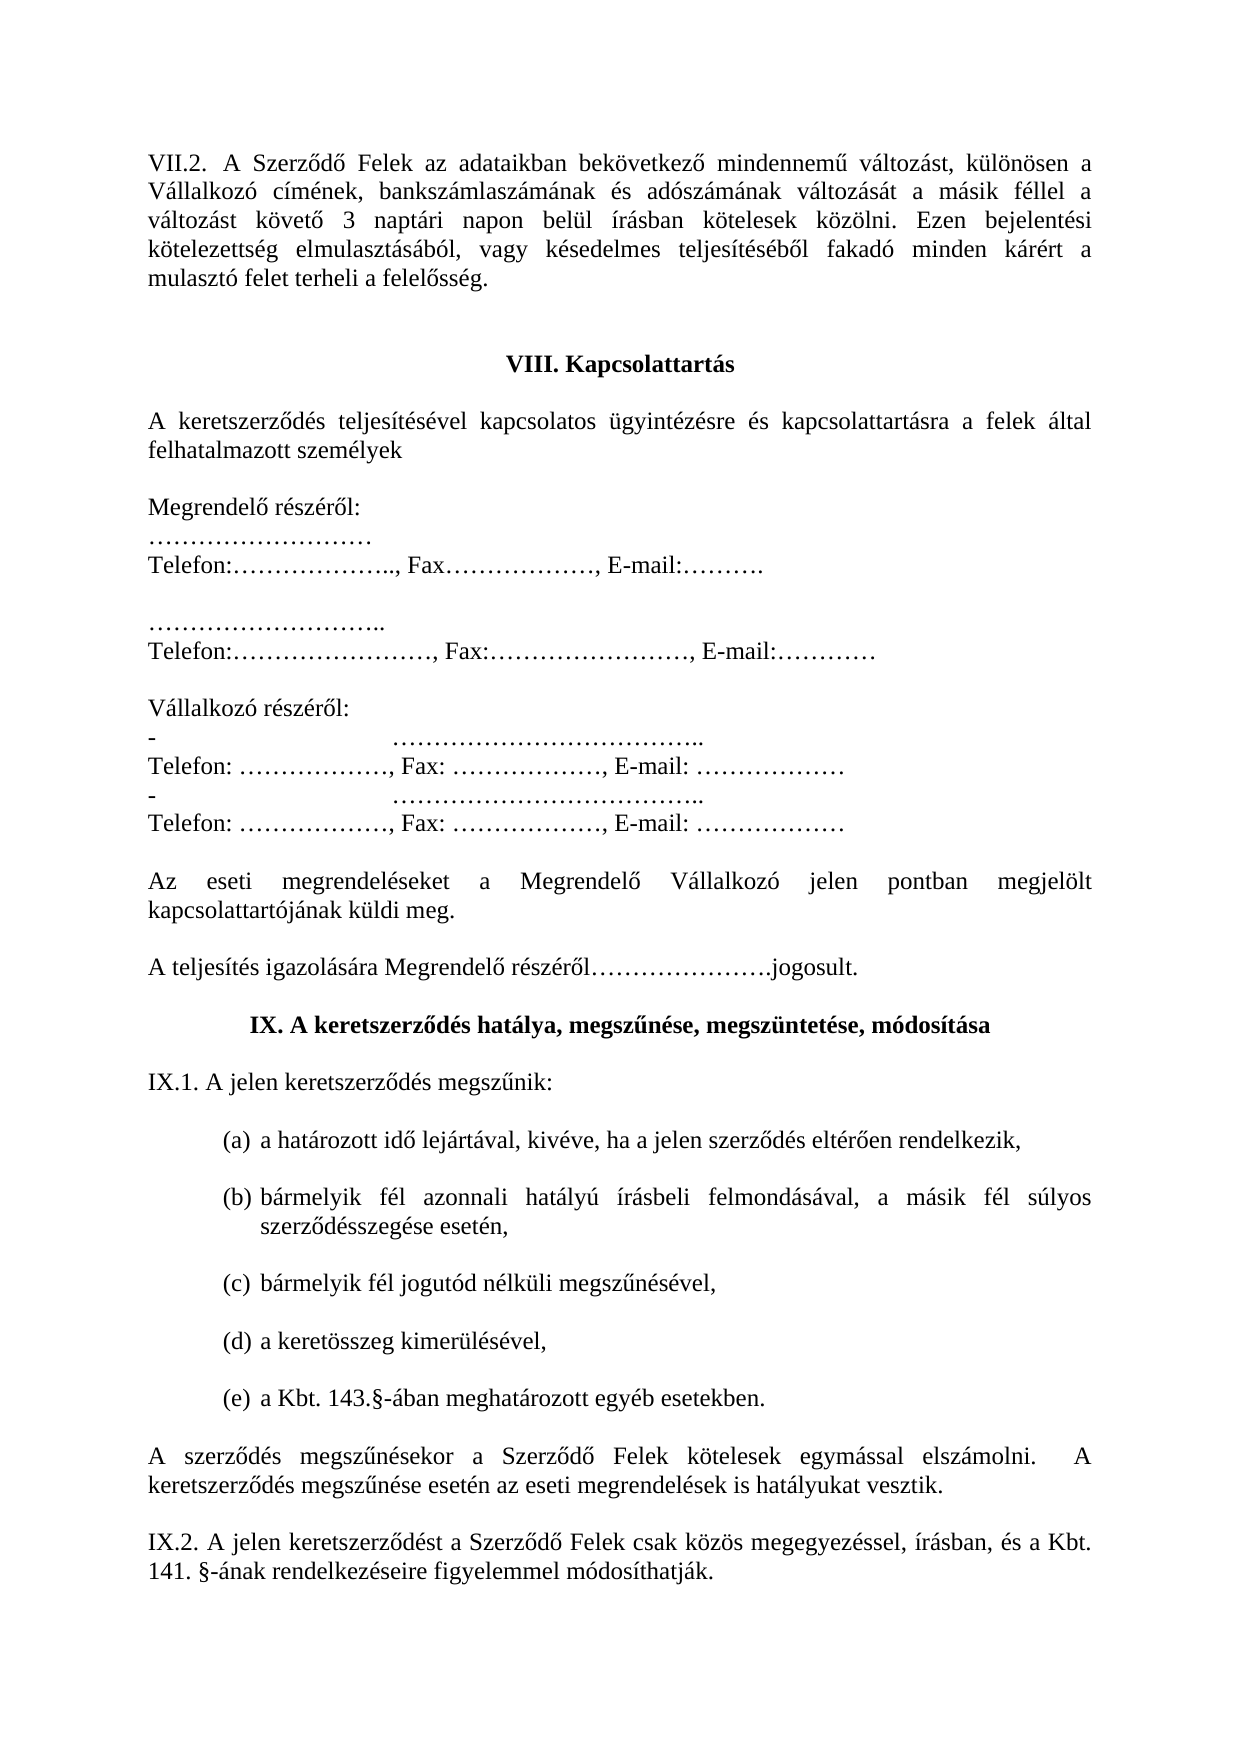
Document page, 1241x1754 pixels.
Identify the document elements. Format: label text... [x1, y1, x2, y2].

text Az eseti megrendeléseket a Megrendelő Vállalkozó jelen pontban megjelölt kapcsolattartójának küldi meg. [148, 866, 1093, 923]
text ……………………… [148, 521, 1093, 550]
text Vállalkozó részéről: [148, 693, 1093, 722]
text Telefon:……………….., Fax………………, E-mail:………. [148, 550, 1093, 578]
list ……………………………….. [148, 722, 1093, 751]
list ……………………………….. [148, 780, 1093, 808]
text A teljesítés igazolására Megrendelő részéről………………….jogosult. [148, 952, 1093, 981]
text A keretszerződés teljesítésével kapcsolatos ügyintézésre és kapcsolattartásra a felek által felhatalmazott személyek [148, 406, 1093, 463]
text Telefon: ………………, Fax: ………………, E-mail: ……………… [148, 751, 1093, 780]
list bármelyik fél jogutód nélküli megszűnésével, [223, 1268, 1093, 1297]
text VII.2. A Szerződő Felek az adataikban bekövetkező mindennemű változást, különösen a Vállalkozó címének, bankszámlaszámának és adószámának változását a másik féllel a változást követő 3 naptári napon belül írásban kötelesek közölni. Ezen bejelentési kötelezettség elmulasztásából, vagy késedelmes teljesítéséből fakadó minden kárért a mulasztó felet terheli a felelősség. [148, 148, 1093, 291]
text ……………………….. [148, 607, 1093, 636]
list bármelyik fél azonnali hatályú írásbeli felmondásával, a másik fél súlyos szerződésszegése esetén, [223, 1182, 1093, 1240]
text IX. A keretszerződés hatálya, megszűnése, megszüntetése, módosítása [148, 1010, 1093, 1038]
list a Kbt. 143.§-ában meghatározott egyéb esetekben. [223, 1383, 1093, 1412]
text IX.2. A jelen keretszerződést a Szerződő Felek csak közös megegyezéssel, írásban, és a Kbt. 141. §-ának rendelkezéseire figyelemmel módosíthatják. [148, 1527, 1093, 1585]
text Telefon: ………………, Fax: ………………, E-mail: ……………… [148, 808, 1093, 837]
text IX.1. A jelen keretszerződés megszűnik: [148, 1067, 1093, 1096]
list a határozott idő lejártával, kivéve, ha a jelen szerződés eltérően rendelkezik, [223, 1125, 1093, 1153]
text A szerződés megszűnésekor a Szerződő Felek kötelesek egymással elszámolni. A keretszerződés megszűnése esetén az eseti megrendelések is hatályukat vesztik. [148, 1441, 1093, 1498]
text Telefon:……………………, Fax:……………………, E-mail:………… [148, 636, 1093, 665]
list a keretösszeg kimerülésével, [223, 1326, 1093, 1355]
text Megrendelő részéről: [148, 492, 1093, 521]
text VIII. Kapcsolattartás [148, 349, 1093, 378]
